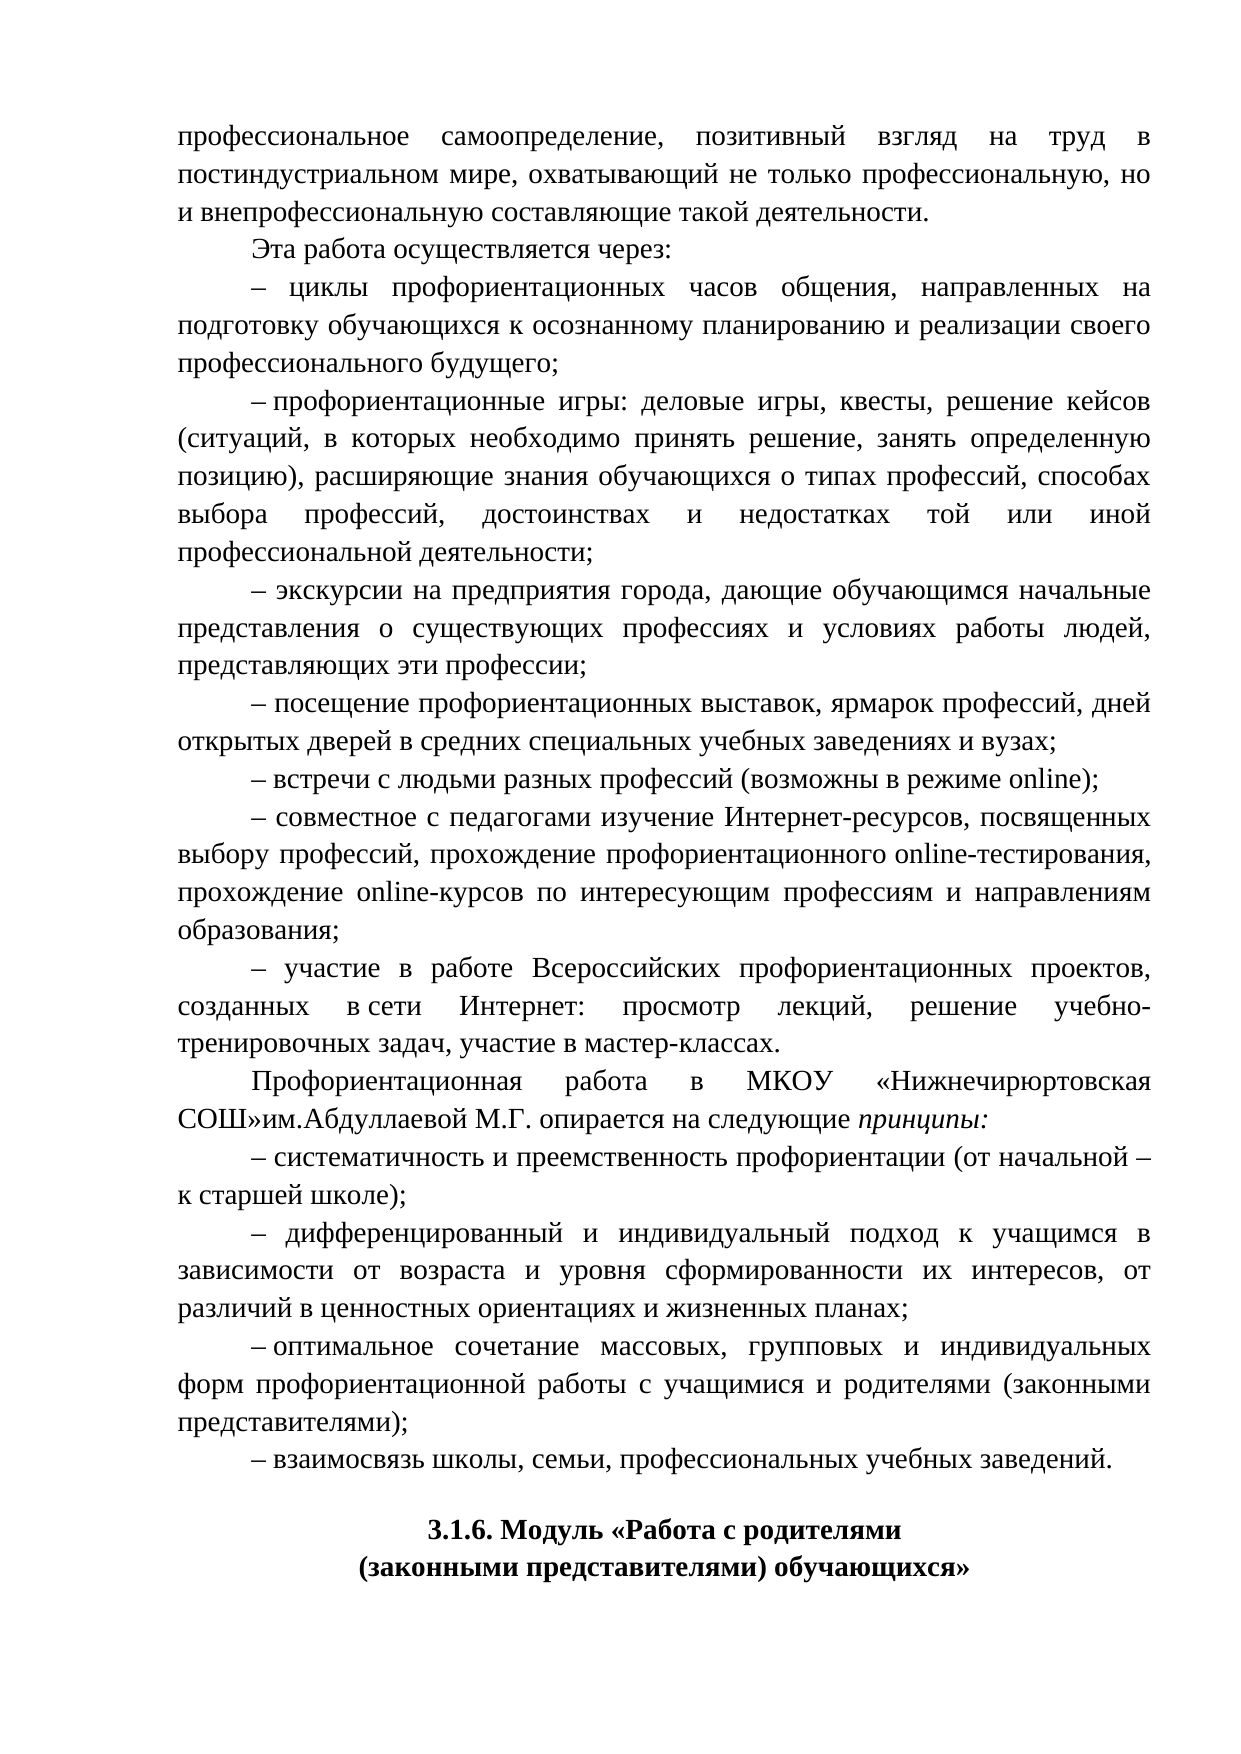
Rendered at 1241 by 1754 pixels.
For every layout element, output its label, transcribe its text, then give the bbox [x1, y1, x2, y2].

text – профориентационные игры: деловые игры, квесты, решение кейсов (ситуаций, в которых необходимо принять решение, занять определенную позицию), расширяющие знания обучающихся о типах профессий, способах выбора профессий, достоинствах и недостатках той или иной профессиональной деятельности; [177, 383, 1152, 568]
text – встречи с людьми разных профессий (возможны в режиме online); [177, 761, 1152, 794]
text профессиональное самоопределение, позитивный взгляд на труд в постиндустриальном мире, охватывающий не только профессиональную, но и внепрофессиональную составляющие такой деятельности. [177, 118, 1152, 227]
text – оптимальное сочетание массовых, групповых и индивидуальных форм профориентационной работы с учащимися и родителями (законными представителями); [177, 1328, 1152, 1437]
text Эта работа осуществляется через: [177, 232, 1152, 265]
text – систематичность и преемственность профориентации (от начальной – к старшей школе); [177, 1139, 1152, 1210]
text – циклы профориентационных часов общения, направленных на подготовку обучающихся к осознанному планированию и реализации своего профессионального будущего; [177, 269, 1152, 378]
text Профориентационная работа в МКОУ «Нижнечирюртовская СОШ»им.Абдуллаевой М.Г. опирается на следующие принципы: [177, 1063, 1152, 1135]
text – экскурсии на предприятия города, дающие обучающимся начальные представления о существующих профессиях и условиях работы людей, представляющих эти профессии; [177, 572, 1152, 681]
text – совместное с педагогами изучение Интернет-ресурсов, посвященных выбору профессий, прохождение профориентационного online-тестирования, прохождение online-курсов по интересующим профессиям и направлениям образования; [177, 799, 1152, 946]
text – участие в работе Всероссийских профориентационных проектов, созданных в сети Интернет: просмотр лекций, решение учебно-тренировочных задач, участие в мастер-классах. [177, 950, 1152, 1059]
text 3.1.6. Модуль «Работа с родителями [177, 1512, 1152, 1545]
text – взаимосвязь школы, семьи, профессиональных учебных заведений. [177, 1442, 1152, 1475]
text – посещение профориентационных выставок, ярмарок профессий, дней открытых дверей в средних специальных учебных заведениях и вузах; [177, 685, 1152, 757]
text – дифференцированный и индивидуальный подход к учащимся в зависимости от возраста и уровня сформированности их интересов, от различий в ценностных ориентациях и жизненных планах; [177, 1215, 1152, 1324]
text (законными представителями) обучающихся» [177, 1549, 1152, 1583]
